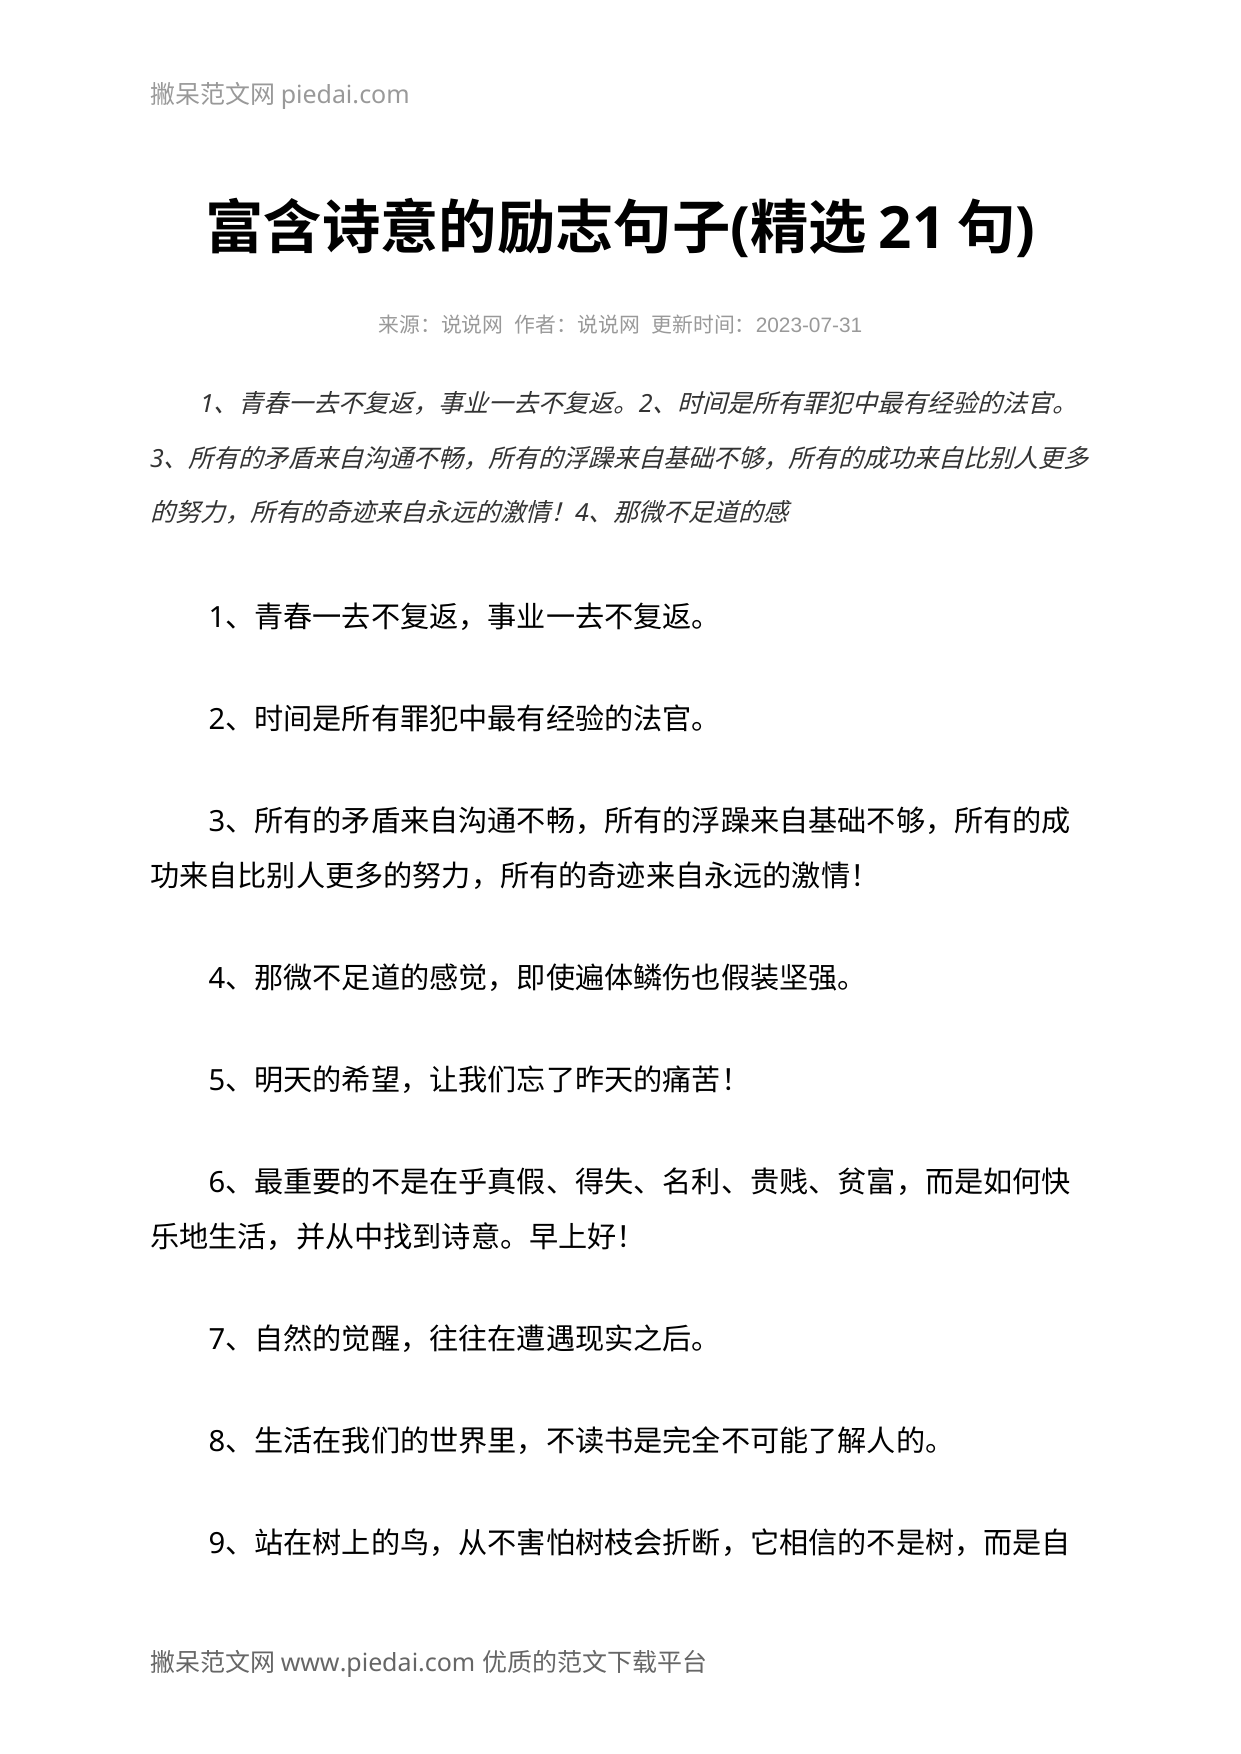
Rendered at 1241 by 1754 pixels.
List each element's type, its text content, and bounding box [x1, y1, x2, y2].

text 6、最重要的不是在乎真假、得失、名利、贵贱、贫富，而是如何快乐地生活，并从中找到诗意。早上好！ [150, 1158, 1090, 1256]
subtitle 富含诗意的励志句子(精选21句) [150, 181, 1090, 266]
text 5、明天的希望，让我们忘了昨天的痛苦！ [150, 1056, 1090, 1099]
text 1、青春一去不复返，事业一去不复返。2、时间是所有罪犯中最有经验的法官。3、所有的矛盾来自沟通不畅，所有的浮躁来自基础不够，所有的成功来自比别人更多的努力，所有的奇迹来自永远的激情！4、那微不足道的感 [150, 384, 1090, 529]
text 2、时间是所有罪犯中最有经验的法官。 [150, 696, 1090, 738]
text 3、所有的矛盾来自沟通不畅，所有的浮躁来自基础不够，所有的成功来自比别人更多的努力，所有的奇迹来自永远的激情！ [150, 798, 1090, 895]
text 7、自然的觉醒，往往在遭遇现实之后。 [150, 1315, 1090, 1358]
text 4、那微不足道的感觉，即使遍体鳞伤也假装坚强。 [150, 954, 1090, 997]
text 1、青春一去不复返，事业一去不复返。 [150, 594, 1090, 636]
text 来源：说说网 作者：说说网 更新时间：2023-07-31 [150, 313, 1090, 337]
text 8、生活在我们的世界里，不读书是完全不可能了解人的。 [150, 1417, 1090, 1459]
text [150, 1519, 1090, 1562]
